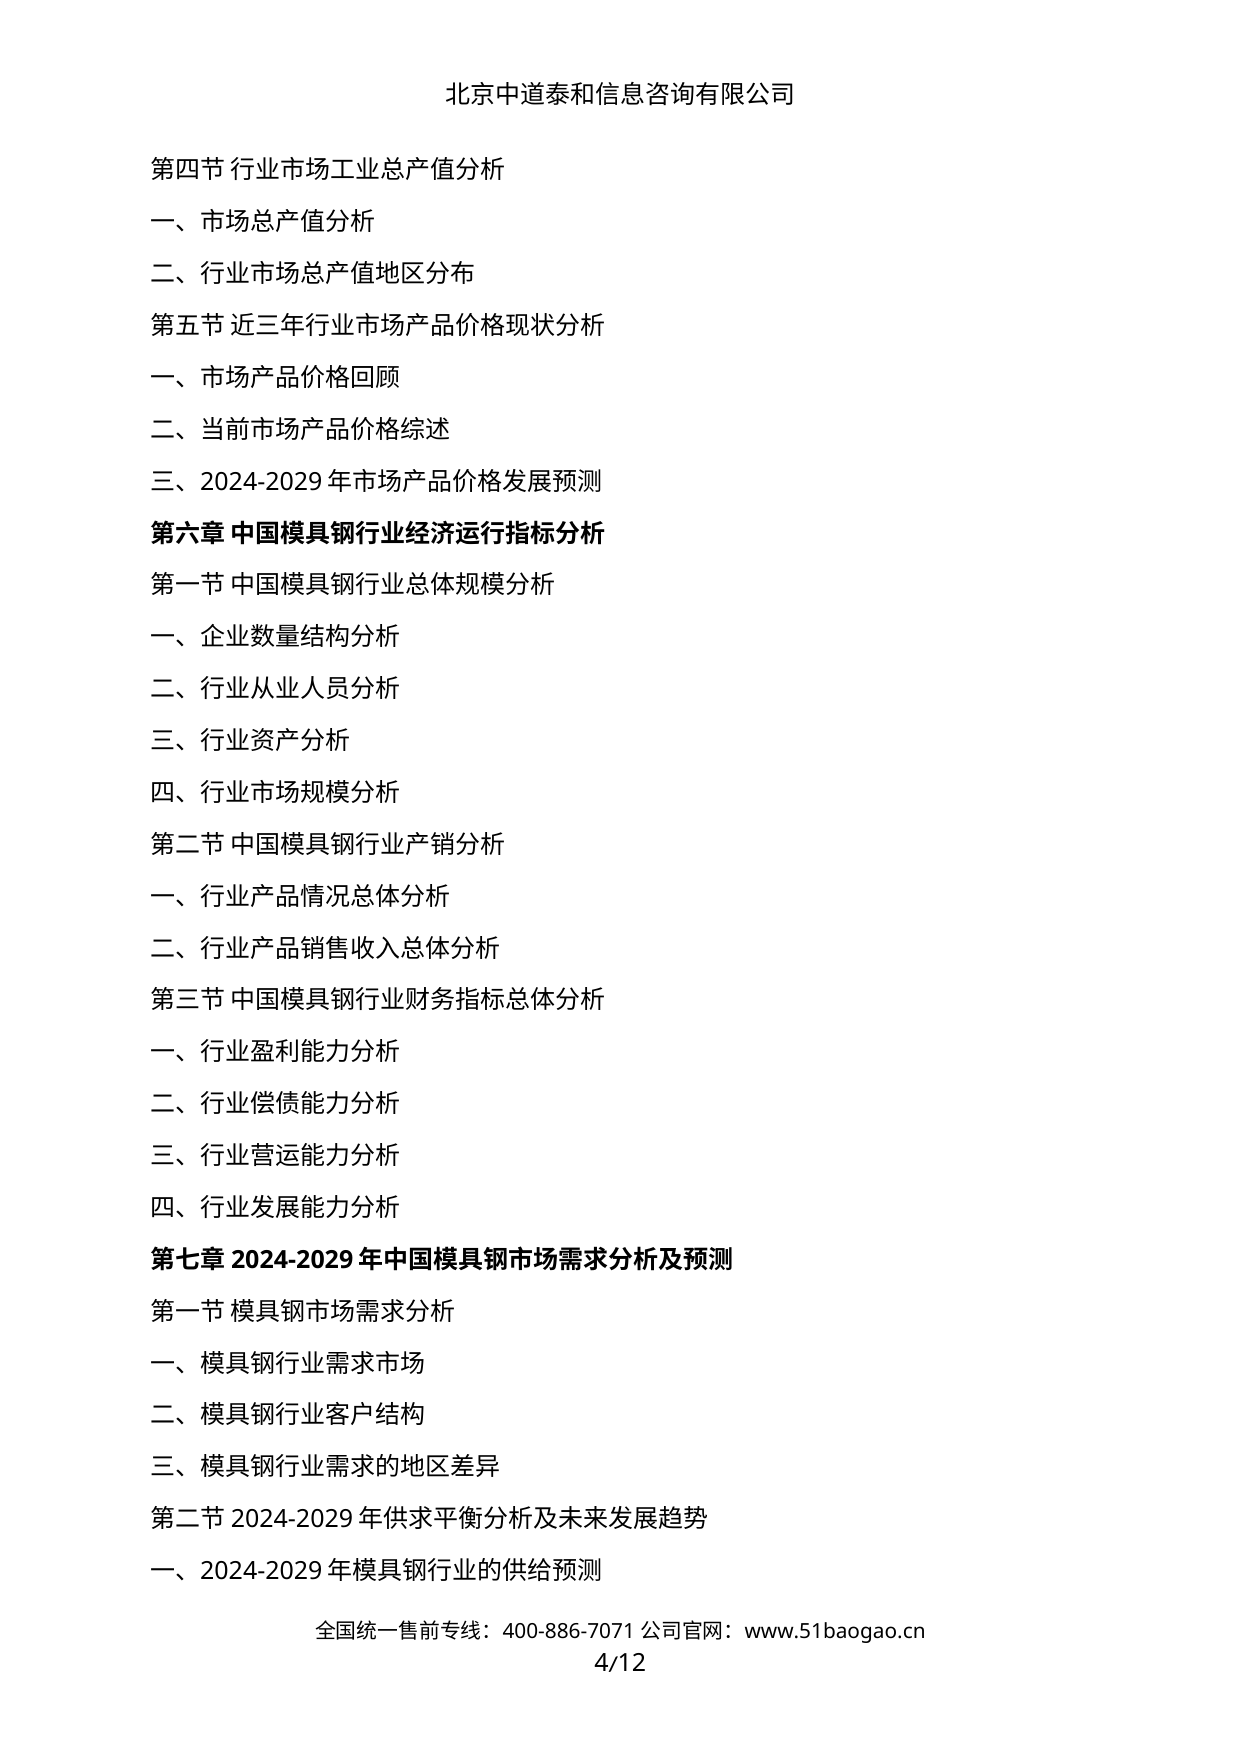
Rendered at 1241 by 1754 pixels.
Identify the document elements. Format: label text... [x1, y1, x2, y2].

text 三、行业营运能力分析 [150, 1136, 1090, 1172]
text 一、2024-2029年模具钢行业的供给预测 [150, 1551, 1090, 1587]
text 四、行业市场规模分析 [150, 772, 1090, 809]
text 二、行业偿债能力分析 [150, 1084, 1090, 1120]
text 第六章 中国模具钢行业经济运行指标分析 [150, 513, 1090, 549]
text 二、行业市场总产值地区分布 [150, 254, 1090, 290]
text 第二节 中国模具钢行业产销分析 [150, 824, 1090, 861]
text 第一节 模具钢市场需求分析 [150, 1291, 1090, 1327]
text 一、市场总产值分析 [150, 202, 1090, 238]
text 三、模具钢行业需求的地区差异 [150, 1447, 1090, 1483]
text 第四节 行业市场工业总产值分析 [150, 150, 1090, 186]
text 第七章 2024-2029年中国模具钢市场需求分析及预测 [150, 1239, 1090, 1276]
text 三、行业资产分析 [150, 721, 1090, 757]
text 二、当前市场产品价格综述 [150, 409, 1090, 446]
text 一、模具钢行业需求市场 [150, 1343, 1090, 1379]
text 一、行业盈利能力分析 [150, 1032, 1090, 1068]
text 一、行业产品情况总体分析 [150, 876, 1090, 912]
text 一、市场产品价格回顾 [150, 357, 1090, 394]
text 二、行业从业人员分析 [150, 669, 1090, 705]
text 二、模具钢行业客户结构 [150, 1395, 1090, 1431]
text 第一节 中国模具钢行业总体规模分析 [150, 565, 1090, 601]
text 第二节 2024-2029年供求平衡分析及未来发展趋势 [150, 1499, 1090, 1535]
text 第三节 中国模具钢行业财务指标总体分析 [150, 980, 1090, 1016]
text 三、2024-2029年市场产品价格发展预测 [150, 461, 1090, 497]
text 二、行业产品销售收入总体分析 [150, 928, 1090, 964]
text 第五节 近三年行业市场产品价格现状分析 [150, 306, 1090, 342]
text 四、行业发展能力分析 [150, 1187, 1090, 1224]
text 一、企业数量结构分析 [150, 617, 1090, 653]
